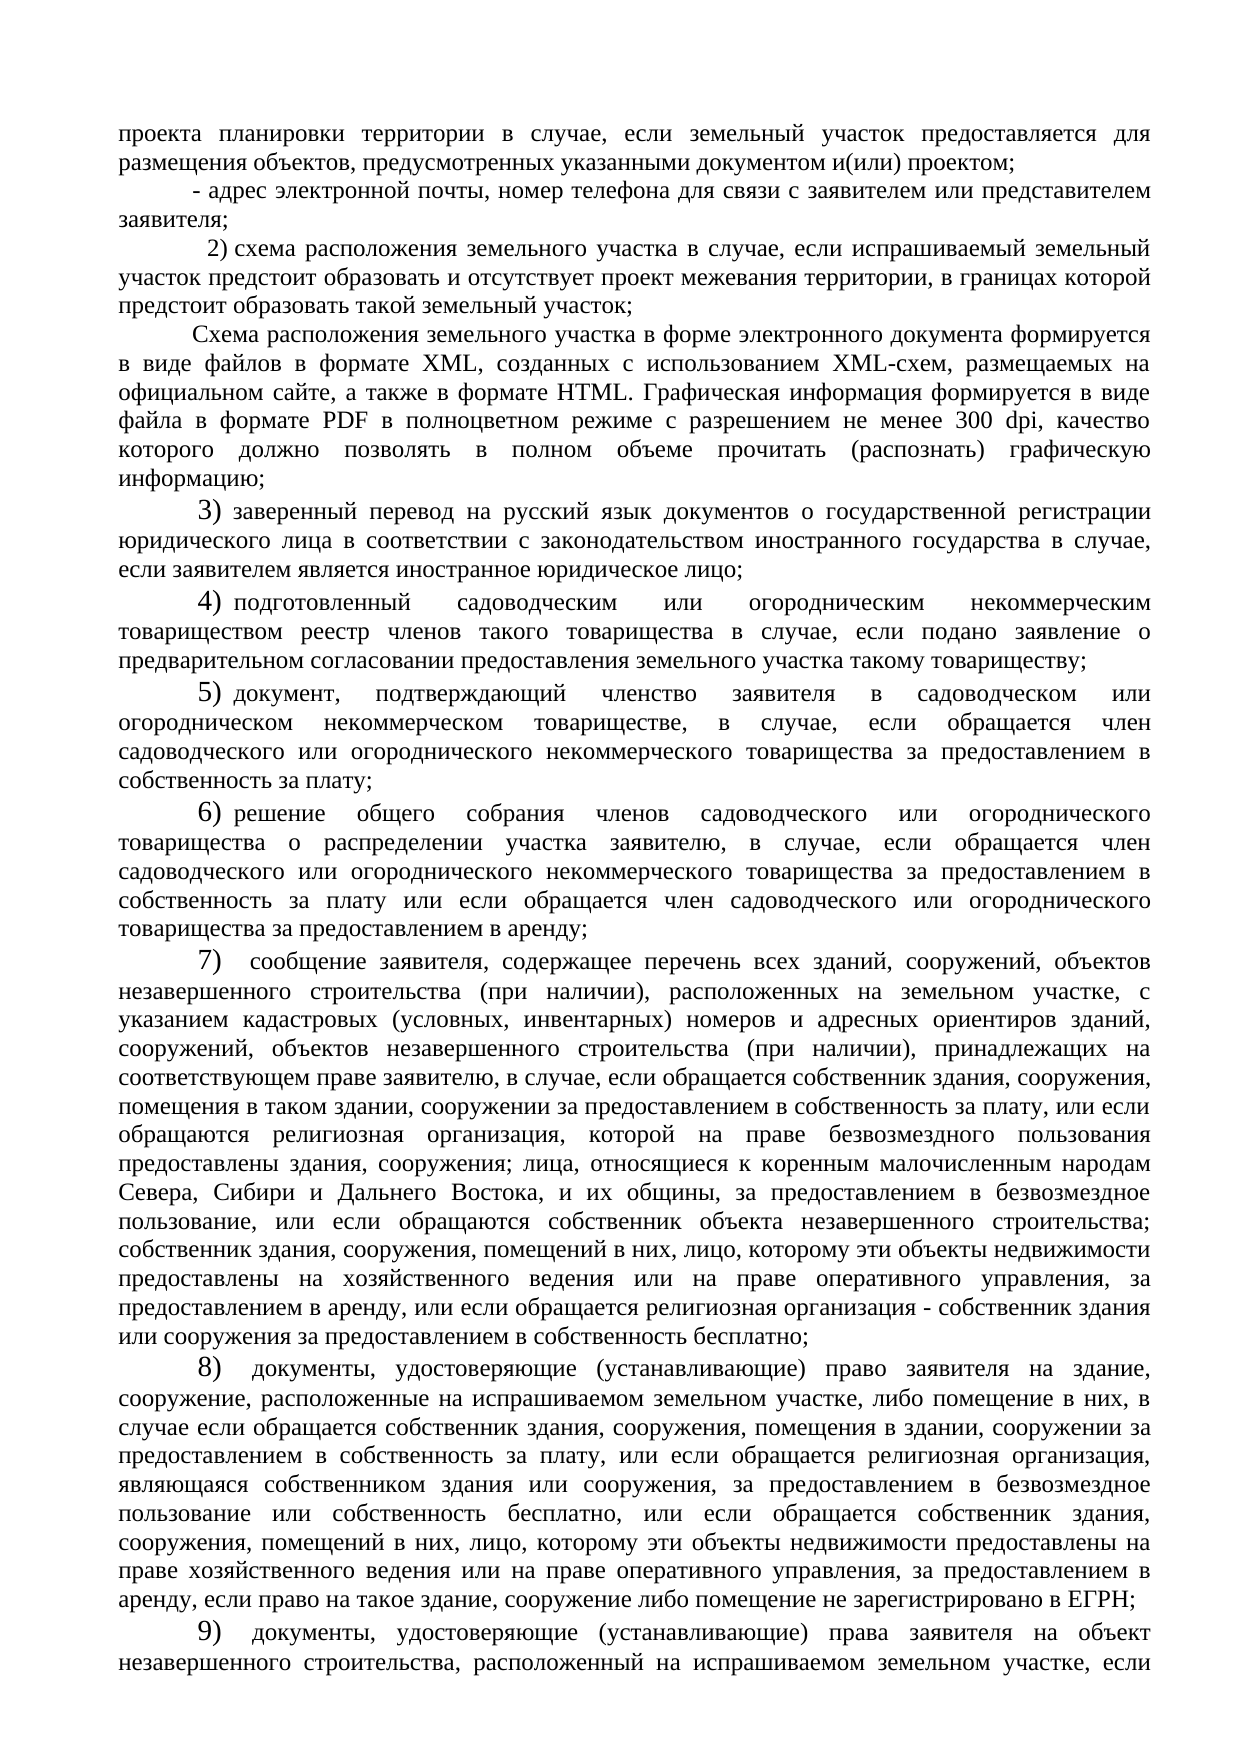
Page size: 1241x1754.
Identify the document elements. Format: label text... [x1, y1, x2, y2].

list схема расположения земельного участка в случае, если испрашиваемый земельный участок предстоит образовать и отсутствует проект межевания территории, в границах которой предстоит образовать такой земельный участок; [118, 233, 1152, 319]
text Схема расположения земельного участка в форме электронного документа формируется в виде файлов в формате XML, созданных с использованием XML-схем, размещаемых на официальном сайте, а также в формате HTML. Графическая информация формируется в виде файла в формате PDF в полноцветном режиме с разрешением не менее 300 dpi, качество которого должно позволять в полном объеме прочитать (распознать) графическую информацию; [118, 319, 1152, 492]
list подготовленный садоводческим или огородническим некоммерческим товариществом реестр членов такого товарищества в случае, если подано заявление о предварительном согласовании предоставления земельного участка такому товариществу; [118, 583, 1152, 674]
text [118, 118, 1152, 176]
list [118, 1613, 1152, 1675]
list заверенный перевод на русский язык документов о государственной регистрации юридического лица в соответствии с законодательством иностранного государства в случае, если заявителем является иностранное юридическое лицо; [118, 492, 1152, 583]
list сообщение заявителя, содержащее перечень всех зданий, сооружений, объектов незавершенного строительства (при наличии), расположенных на земельном участке, с указанием кадастровых (условных, инвентарных) номеров и адресных ориентиров зданий, сооружений, объектов незавершенного строительства (при наличии), принадлежащих на соответствующем праве заявителю, в случае, если обращается собственник здания, сооружения, помещения в таком здании, сооружении за предоставлением в собственность за плату, или если обращаются религиозная организация, которой на праве безвозмездного пользования предоставлены здания, сооружения; лица, относящиеся к коренным малочисленным народам Севера, Сибири и Дальнего Востока, и их общины, за предоставлением в безвозмездное пользование, или если обращаются собственник объекта незавершенного строительства; собственник здания, сооружения, помещений в них, лицо, которому эти объекты недвижимости предоставлены на хозяйственного ведения или на праве оперативного управления, за предоставлением в аренду, или если обращается религиозная организация - собственник здания или сооружения за предоставлением в собственность бесплатно; [118, 942, 1152, 1349]
list документы, удостоверяющие (устанавливающие) право заявителя на здание, сооружение, расположенные на испрашиваемом земельном участке, либо помещение в них, в случае если обращается собственник здания, сооружения, помещения в здании, сооружении за предоставлением в собственность за плату, или если обращается религиозная организация, являющаяся собственником здания или сооружения, за предоставлением в безвозмездное пользование или собственность бесплатно, или если обращается собственник здания, сооружения, помещений в них, лицо, которому эти объекты недвижимости предоставлены на праве хозяйственного ведения или на праве оперативного управления, за предоставлением в аренду, если право на такое здание, сооружение либо помещение не зарегистрировано в ЕГРН; [118, 1349, 1152, 1613]
text - адрес электронной почты, номер телефона для связи с заявителем или представителем заявителя; [118, 176, 1152, 233]
list решение общего собрания членов садоводческого или огороднического товарищества о распределении участка заявителю, в случае, если обращается член садоводческого или огороднического некоммерческого товарищества за предоставлением в собственность за плату или если обращается член садоводческого или огороднического товарищества за предоставлением в аренду; [118, 794, 1152, 942]
list документ, подтверждающий членство заявителя в садоводческом или огородническом некоммерческом товариществе, в случае, если обращается член садоводческого или огороднического некоммерческого товарищества за предоставлением в собственность за плату; [118, 674, 1152, 794]
